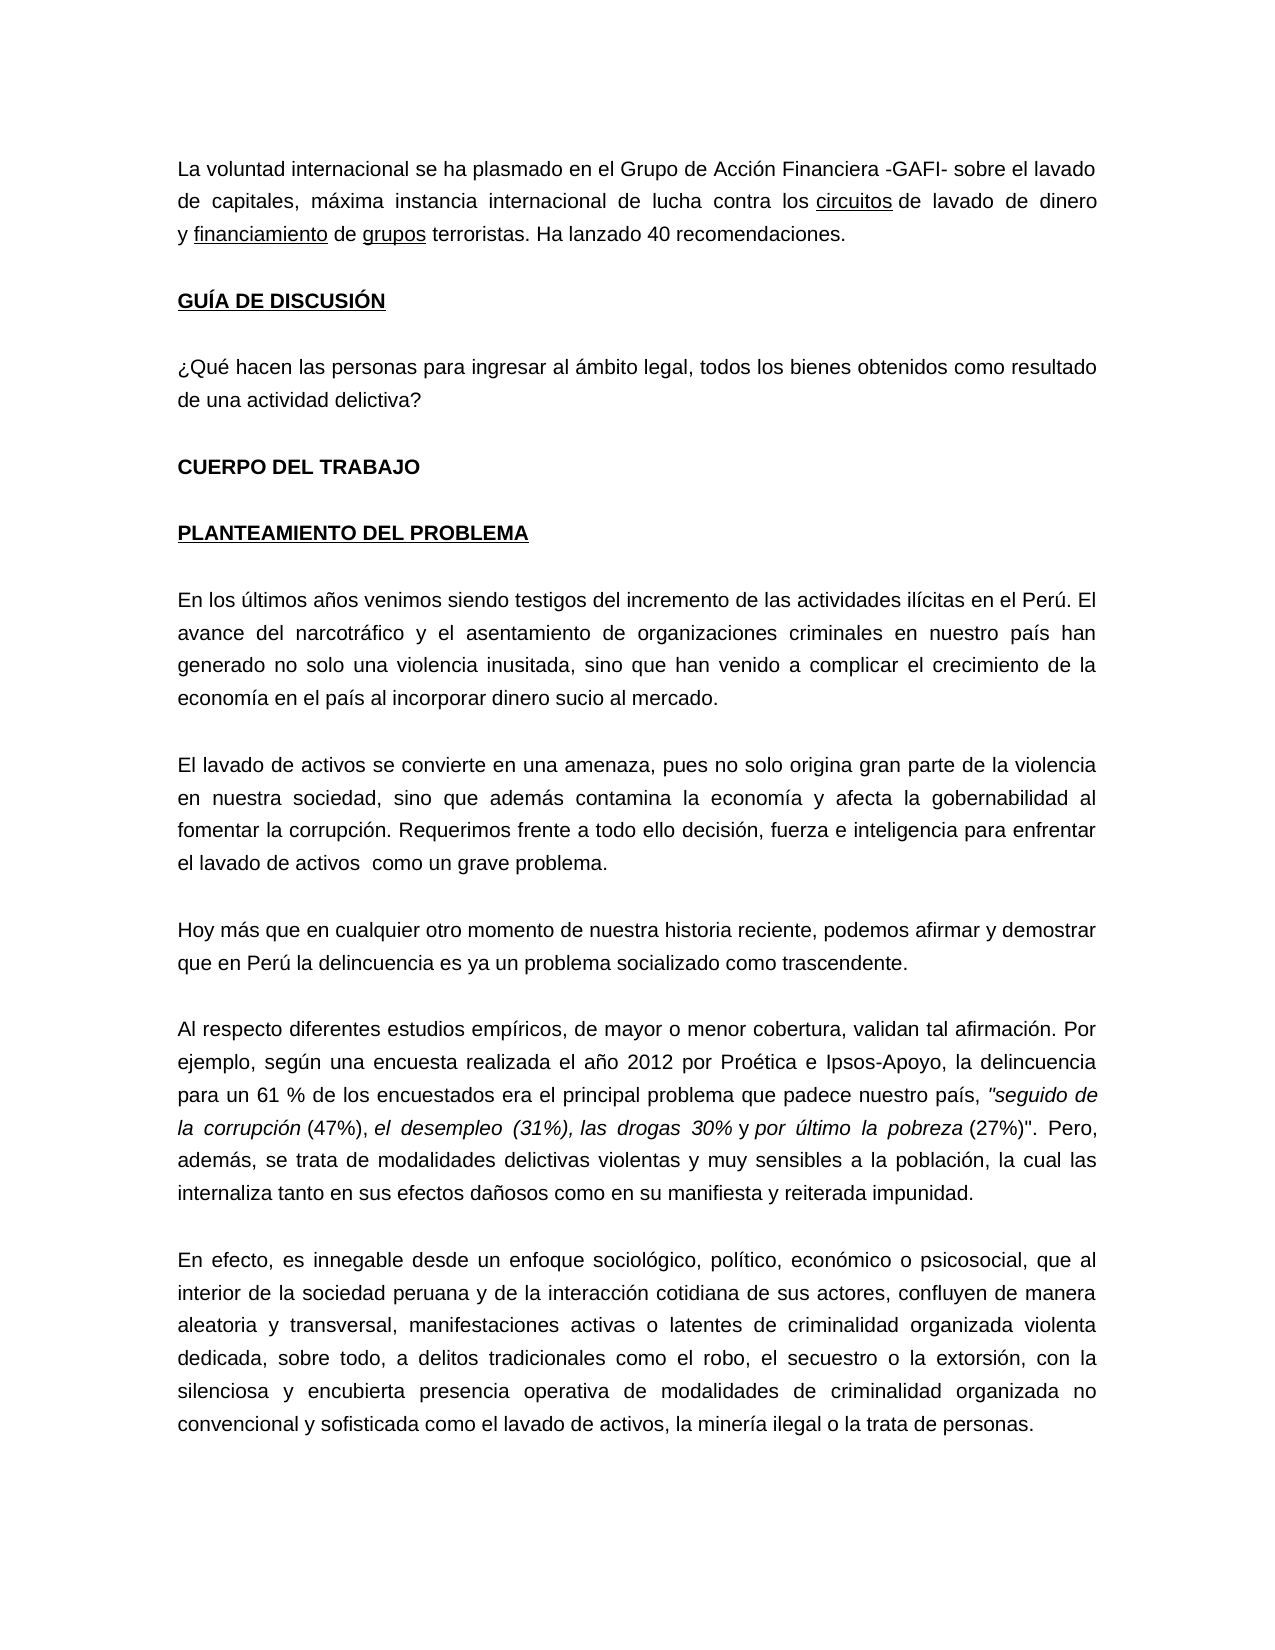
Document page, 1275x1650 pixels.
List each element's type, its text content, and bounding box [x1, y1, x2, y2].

text ¿Qué hacen las personas para ingresar al ámbito legal, todos los bienes obtenidos como resultado de una actividad delictiva? [177, 346, 1098, 412]
text En los últimos años venimos siendo testigos del incremento de las actividades ilícitas en el Perú. El avance del narcotráfico y el asentamiento de organizaciones criminales en nuestro país han generado no solo una violencia inusitada, sino que han venido a complicar el crecimiento de la economía en el país al incorporar dinero sucio al mercado. [177, 579, 1098, 710]
text En efecto, es innegable desde un enfoque sociológico, político, económico o psicosocial, que al interior de la sociedad peruana y de la interacción cotidiana de sus actores, confluyen de manera aleatoria y transversal, manifestaciones activas o latentes de criminalidad organizada violenta dedicada, sobre todo, a delitos tradicionales como el robo, el secuestro o la extorsión, con la silenciosa y encubierta presencia operativa de modalidades de criminalidad organizada no convencional y sofisticada como el lavado de activos, la minería ilegal o la trata de personas. [177, 1239, 1098, 1436]
text Hoy más que en cualquier otro momento de nuestra historia reciente, podemos afirmar y demostrar que en Perú la delincuencia es ya un problema socializado como trascendente. [177, 909, 1098, 974]
text GUÍA DE DISCUSIÓN [177, 280, 1098, 313]
text CUERPO DEL TRABAJO [177, 446, 1098, 478]
text La voluntad internacional se ha plasmado en el Grupo de Acción Financiera -GAFI- sobre el lavado de capitales, máxima instancia internacional de lucha contra los circuitos de lavado de dinero y financiamiento de grupos terroristas. Ha lanzado 40 recomendaciones. [177, 148, 1098, 246]
text Al respecto diferentes estudios empíricos, de mayor o menor cobertura, validan tal afirmación. Por ejemplo, según una encuesta realizada el año 2012 por Proética e Ipsos-Apoyo, la delincuencia para un 61 % de los encuestados era el principal problema que padece nuestro país, "seguido de la corrupción (47%), el desempleo (31%), las drogas 30% y por último la pobreza (27%)". Pero, además, se trata de modalidades delictivas violentas y muy sensibles a la población, la cual las internaliza tanto en sus efectos dañosos como en su manifiesta y reiterada impunidad. [177, 1008, 1098, 1205]
text PLANTEAMIENTO DEL PROBLEMA [177, 512, 1098, 545]
text El lavado de activos se convierte en una amenaza, pues no solo origina gran parte de la violencia en nuestra sociedad, sino que además contamina la economía y afecta la gobernabilidad al fomentar la corrupción. Requerimos frente a todo ello decisión, fuerza e inteligencia para enfrentar el lavado de activos como un grave problema. [177, 744, 1098, 875]
